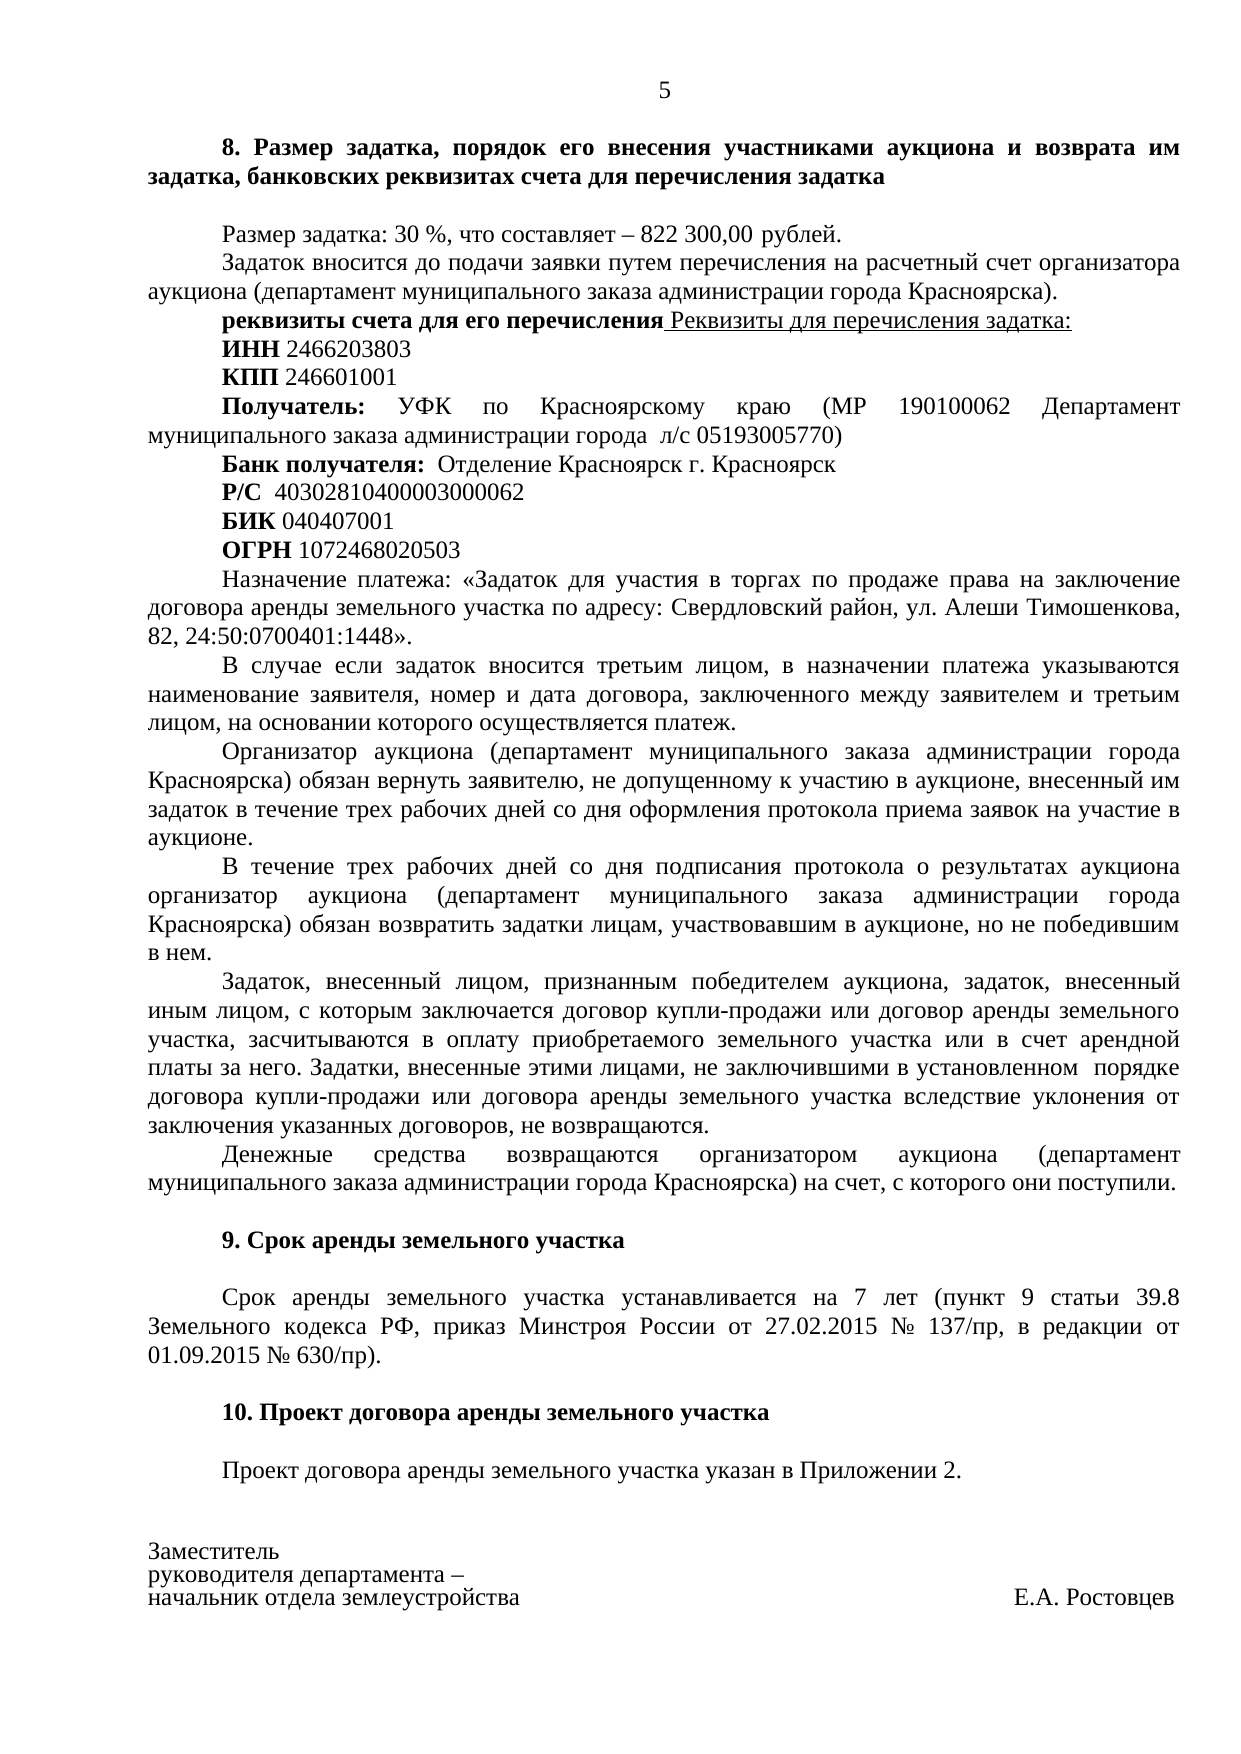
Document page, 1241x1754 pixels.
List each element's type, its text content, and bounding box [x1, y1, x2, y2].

text Задаток вносится до подачи заявки путем перечисления на расчетный счет организатора аукциона (департамент муниципального заказа администрации города Красноярска). [148, 247, 1181, 305]
text начальник отдела землеустройства Е.А. Ростовцев [148, 1587, 1181, 1610]
text 10. Проект договора аренды земельного участка [148, 1397, 1181, 1426]
text Заместитель [148, 1541, 1181, 1564]
text Организатор аукциона (департамент муниципального заказа администрации города Красноярска) обязан вернуть заявителю, не допущенному к участию в аукционе, внесенный им задаток в течение трех рабочих дней со дня оформления протокола приема заявок на участие в аукционе. [148, 736, 1181, 851]
text БИК 040407001 [148, 506, 1181, 535]
text Р/С 40302810400003000062 [148, 477, 1181, 506]
text руководителя департамента – [148, 1564, 1181, 1587]
text Назначение платежа: «Задаток для участия в торгах по продаже права на заключение договора аренды земельного участка по адресу: Свердловский район, ул. Алеши Тимошенкова, 82, 24:50:0700401:1448». [148, 564, 1181, 650]
text Срок аренды земельного участка устанавливается на 7 лет (пункт 9 статьи 39.8 Земельного кодекса РФ, приказ Минстроя России от 27.02.2015 № 137/пр, в редакции от 01.09.2015 № 630/пр). [148, 1282, 1181, 1369]
text Задаток, внесенный лицом, признанным победителем аукциона, задаток, внесенный иным лицом, с которым заключается договор купли-продажи или договор аренды земельного участка, засчитываются в оплату приобретаемого земельного участка или в счет арендной платы за него. Задатки, внесенные этими лицами, не заключившими в установленном порядке договора купли-продажи или договора аренды земельного участка вследствие уклонения от заключения указанных договоров, не возвращаются. [148, 966, 1181, 1139]
text реквизиты счета для его перечисления Реквизиты для перечисления задатка: [148, 305, 1181, 334]
text Проект договора аренды земельного участка указан в Приложении 2. [148, 1455, 1181, 1484]
text Получатель: УФК по Красноярскому краю (МР 190100062 Департамент муниципального заказа администрации города л/с 05193005770) [148, 391, 1181, 449]
text Денежные средства возвращаются организатором аукциона (департамент муниципального заказа администрации города Красноярска) на счет, с которого они поступили. [148, 1139, 1181, 1196]
text 8. Размер задатка, порядок его внесения участниками аукциона и возврата им задатка, банковских реквизитах счета для перечисления задатка [148, 132, 1181, 190]
text В течение трех рабочих дней со дня подписания протокола о результатах аукциона организатор аукциона (департамент муниципального заказа администрации города Красноярска) обязан возвратить задатки лицам, участвовавшим в аукционе, но не победившим в нем. [148, 851, 1181, 966]
text КПП 246601001 [148, 362, 1181, 391]
text ОГРН 1072468020503 [148, 535, 1181, 564]
text 9. Срок аренды земельного участка [148, 1225, 1181, 1254]
text ИНН 2466203803 [148, 334, 1181, 362]
text Банк получателя: Отделение Красноярск г. Красноярск [148, 449, 1181, 477]
text Размер задатка: 30 %, что составляет – 822 300,00 рублей. [148, 219, 1181, 247]
title В случае если задаток вносится третьим лицом, в назначении платежа указываются наименование заявителя, номер и дата договора, заключенного между заявителем и третьим лицом, на основании которого осуществляется платеж. [148, 650, 1181, 736]
